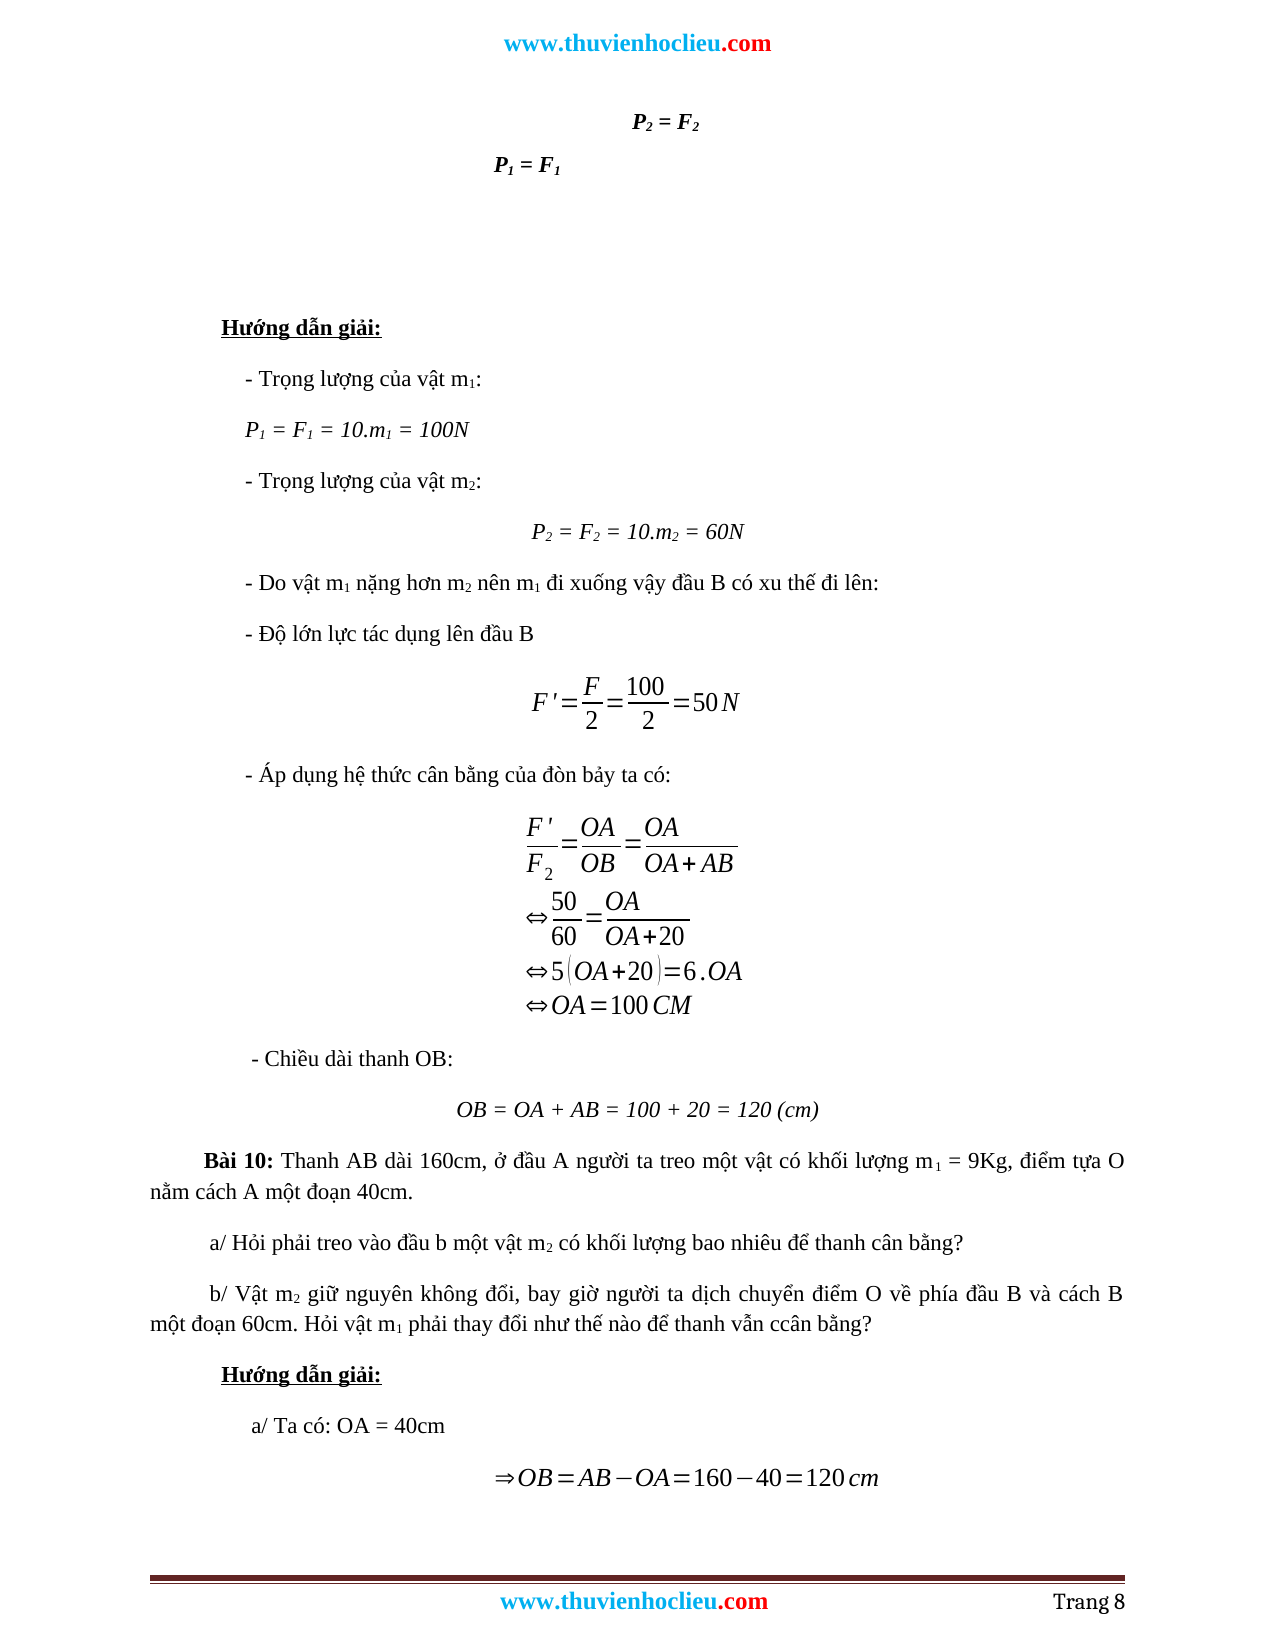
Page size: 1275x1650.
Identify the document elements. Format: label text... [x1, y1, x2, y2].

text P1 = F1 = 10.m1 = 100N [150, 416, 1125, 443]
text - Áp dụng hệ thức cân bằng của đòn bảy ta có: [150, 761, 1125, 787]
text - Chiều dài thanh OB: [150, 1046, 1125, 1072]
text - Do vật m1 nặng hơn m2 nên m1 đi xuống vậy đầu B có xu thế đi lên: [150, 569, 1125, 596]
text P2 = F2 = 10.m2 = 60N [150, 518, 1125, 545]
text a/ Hỏi phải treo vào đầu b một vật m2 có khối lượng bao nhiêu để thanh cân bằng? [150, 1229, 1125, 1255]
text Bài 10: Thanh AB dài 160cm, ở đầu A người ta treo một vật có khối lượng m1 = 9Kg, điểm tựa O nằm cách A một đoạn 40cm. [150, 1148, 1125, 1204]
text - Trọng lượng của vật m2: [150, 467, 1125, 494]
text - Độ lớn lực tác dụng lên đầu B [150, 621, 1125, 647]
text Hướng dẫn giải: [150, 314, 1125, 341]
text b/ Vật m2 giữ nguyên không đổi, bay giờ người ta dịch chuyển điểm O về phía đầu B và cách B một đoạn 60cm. Hỏi vật m1 phải thay đổi như thế nào để thanh vẫn ccân bằng? [150, 1280, 1125, 1336]
text - Trọng lượng của vật m1: [150, 365, 1125, 392]
text OB = OA + AB = 100 + 20 = 120 (cm) [150, 1097, 1125, 1123]
text a/ Ta có: OA = 40cm [150, 1412, 1125, 1438]
text Hướng dẫn giải: [150, 1361, 1125, 1387]
